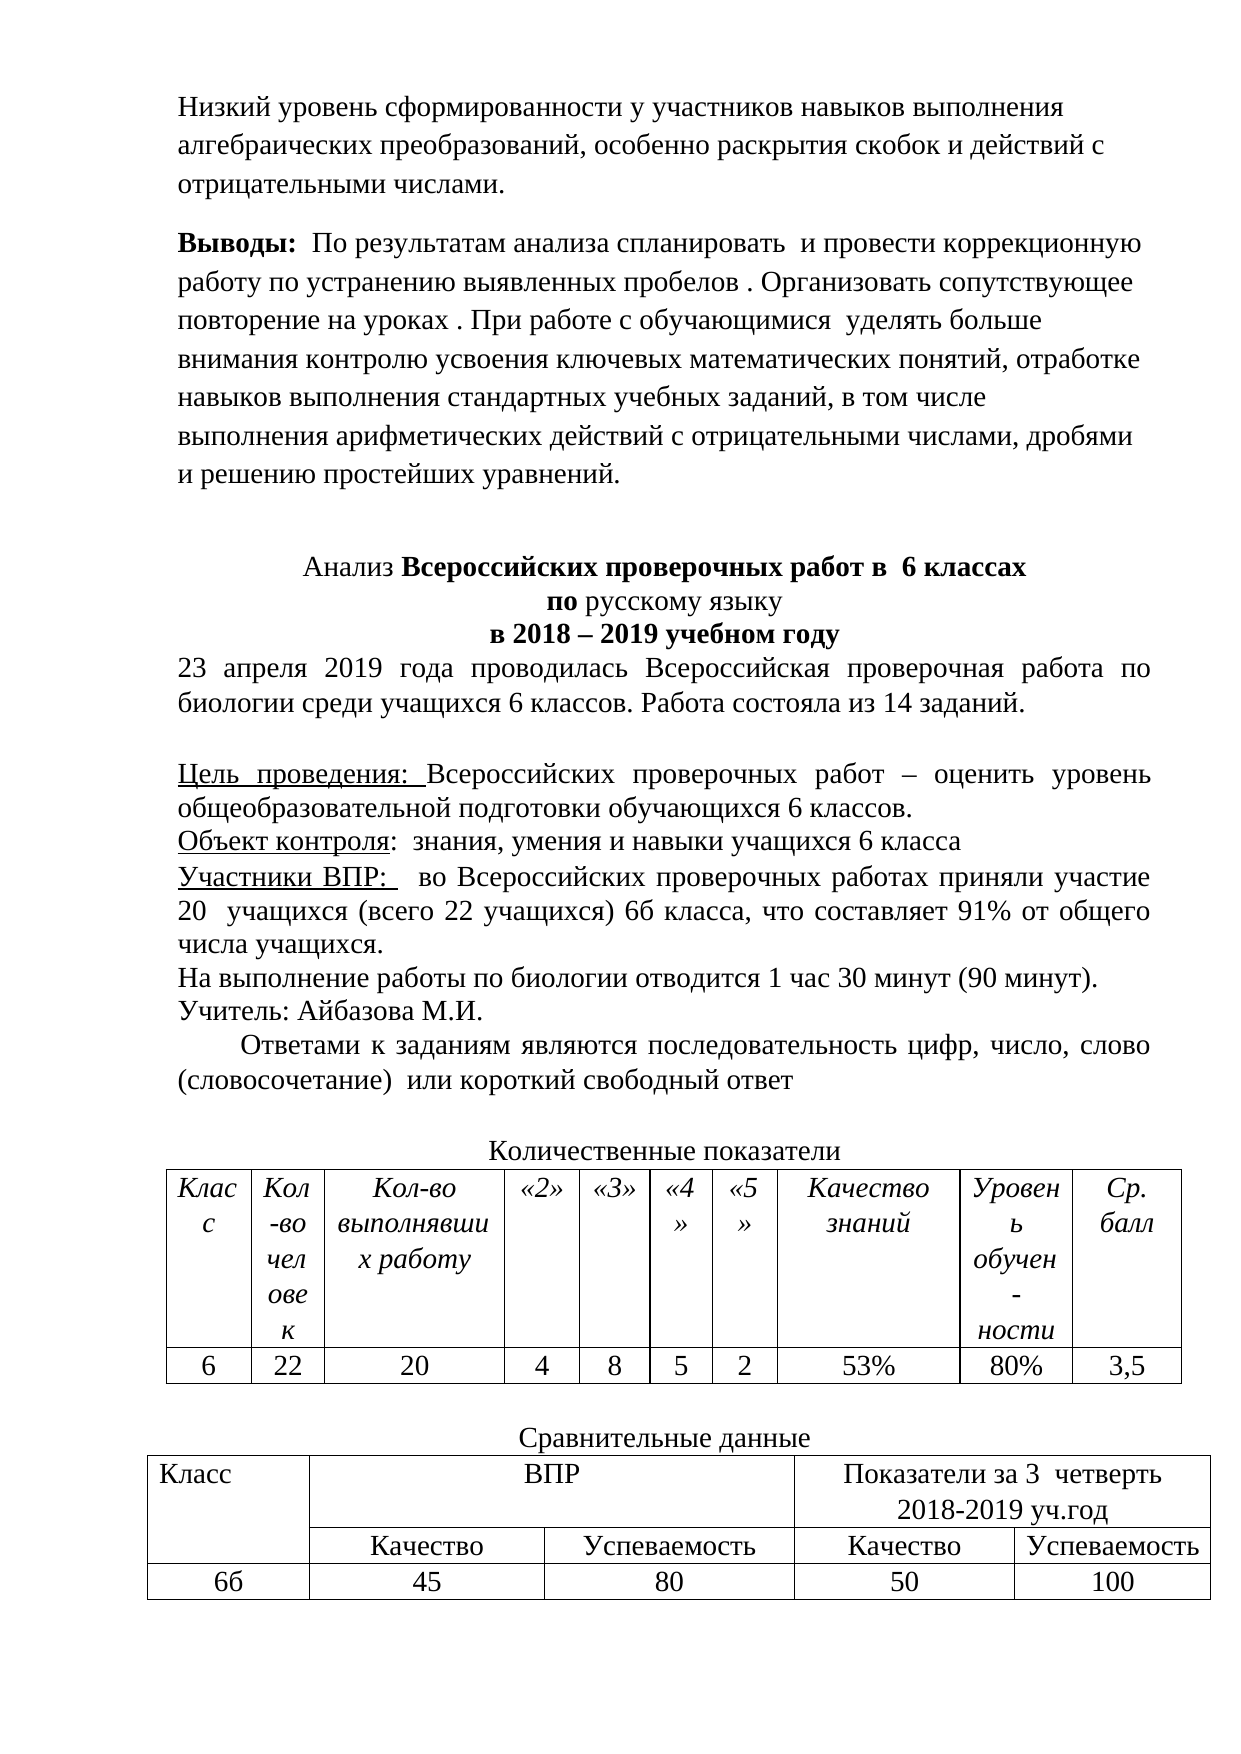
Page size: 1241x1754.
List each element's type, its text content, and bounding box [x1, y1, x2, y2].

text Ответами к заданиям являются последовательность цифр, число, слово (словосочетание) или короткий свободный ответ [177, 1027, 1152, 1096]
text Выводы: По результатам анализа спланировать и провести коррекционную работу по устранению выявленных пробелов . Организовать сопутствующее повторение на уроках . При работе с обучающимися уделять больше внимания контролю усвоения ключевых математических понятий, отработке навыков выполнения стандартных учебных заданий, в том числе выполнения арифметических действий с отрицательными числами, дробями и решению простейших уравнений. [177, 225, 1152, 490]
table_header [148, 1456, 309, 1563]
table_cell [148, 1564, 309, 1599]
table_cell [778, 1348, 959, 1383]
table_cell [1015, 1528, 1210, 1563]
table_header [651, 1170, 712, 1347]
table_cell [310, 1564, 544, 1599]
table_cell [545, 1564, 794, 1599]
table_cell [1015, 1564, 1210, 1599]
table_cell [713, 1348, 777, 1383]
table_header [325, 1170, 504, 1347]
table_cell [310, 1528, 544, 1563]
text Участники ВПР: во Всероссийских проверочных работах приняли участие 20 учащихся (всего 22 учащихся) 6б класса, что составляет 91% от общего числа учащихся. [177, 859, 1152, 960]
text На выполнение работы по биологии отводится 1 час 30 минут (90 минут). [177, 960, 1152, 993]
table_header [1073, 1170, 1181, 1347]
text 23 апреля 2019 года проводилась Всероссийская проверочная работа по биологии среди учащихся 6 классов. Работа состояла из 14 заданий. [177, 650, 1152, 719]
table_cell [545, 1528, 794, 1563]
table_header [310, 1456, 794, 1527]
text Цель проведения: Всероссийских проверочных работ – оценить уровень общеобразовательной подготовки обучающихся 6 классов. [177, 756, 1152, 823]
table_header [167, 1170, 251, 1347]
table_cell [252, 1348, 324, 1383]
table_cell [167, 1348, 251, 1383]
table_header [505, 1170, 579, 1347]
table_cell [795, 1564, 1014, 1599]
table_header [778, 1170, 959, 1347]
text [177, 89, 1152, 199]
text в 2018 – 2019 учебном году [177, 616, 1152, 650]
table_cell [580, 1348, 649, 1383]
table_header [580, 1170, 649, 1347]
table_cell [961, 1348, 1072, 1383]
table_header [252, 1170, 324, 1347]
text Объект контроля: знания, умения и навыки учащихся 6 класса [177, 823, 1152, 857]
text Анализ Всероссийских проверочных работ в 6 классах [177, 549, 1152, 583]
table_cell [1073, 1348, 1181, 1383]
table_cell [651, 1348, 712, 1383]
text Сравнительные данные [177, 1420, 1152, 1453]
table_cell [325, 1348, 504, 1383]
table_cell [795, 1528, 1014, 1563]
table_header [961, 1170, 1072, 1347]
text Количественные показатели [177, 1133, 1152, 1167]
text Учитель: Айбазова М.И. [177, 993, 1152, 1027]
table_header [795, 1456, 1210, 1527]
text по русскому языку [177, 583, 1152, 616]
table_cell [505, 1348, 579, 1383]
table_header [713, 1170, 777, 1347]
